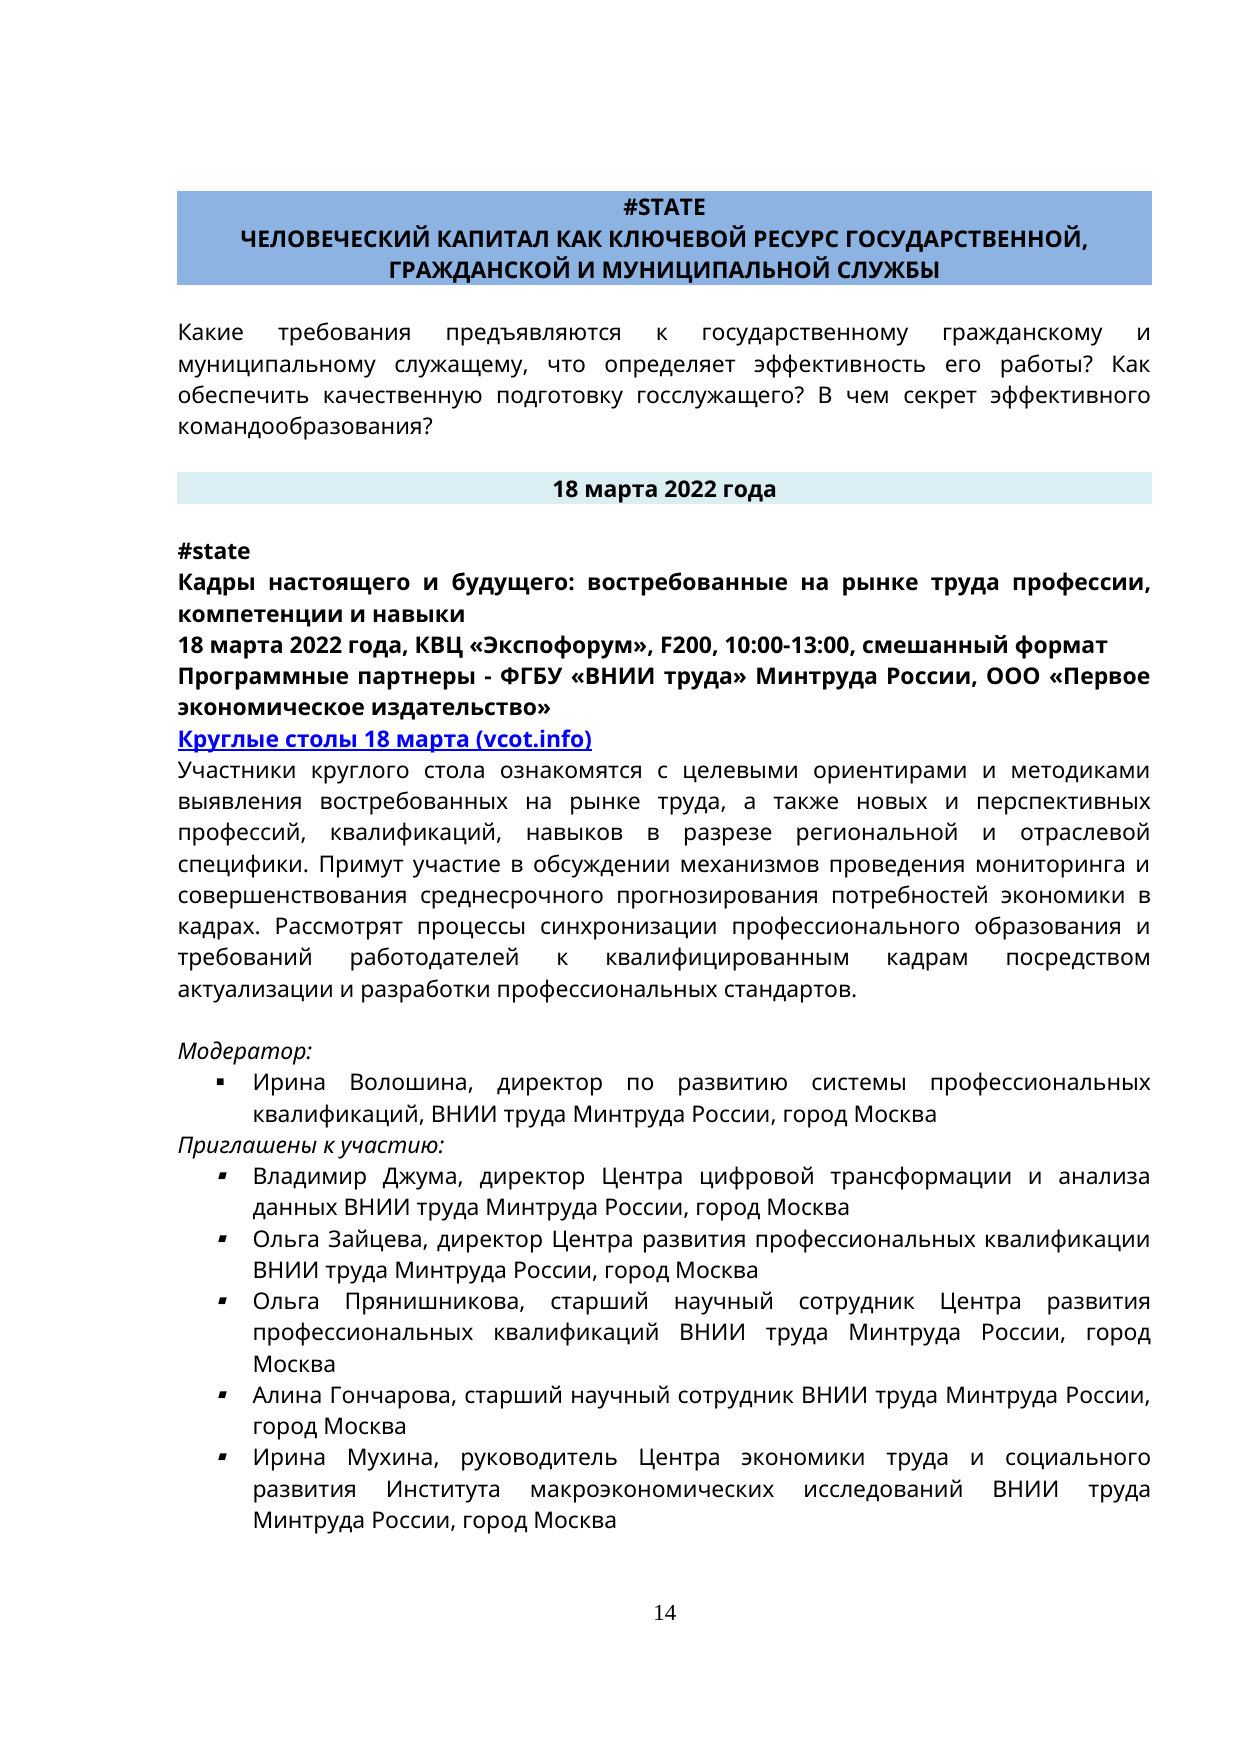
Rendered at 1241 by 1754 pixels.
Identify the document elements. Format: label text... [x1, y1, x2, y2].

subtitle 18 марта 2022 года [177, 472, 1152, 504]
text Кадры настоящего и будущего: востребованные на рынке труда профессии, компетенции и навыки [177, 566, 1152, 629]
text Какие требования предъявляются к государственному гражданскому и муниципальному служащему, что определяет эффективность его работы? Как обеспечить качественную подготовку госслужащего? В чем секрет эффективного командообразования? [177, 316, 1152, 441]
text Участники круглого стола ознакомятся с целевыми ориентирами и методиками выявления востребованных на рынке труда, а также новых и перспективных профессий, квалификаций, навыков в разрезе региональной и отраслевой специфики. Примут участие в обсуждении механизмов проведения мониторинга и совершенствования среднесрочного прогнозирования потребностей экономики в кадрах. Рассмотрят процессы синхронизации профессионального образования и требований работодателей к квалифицированным кадрам посредством актуализации и разработки профессиональных стандартов. [177, 754, 1152, 1004]
list Алина Гончарова, старший научный сотрудник ВНИИ труда Минтруда России, город Москва [215, 1379, 1152, 1441]
list Ирина Мухина, руководитель Центра экономики труда и социального развития Института макроэкономических исследований ВНИИ труда Минтруда России, город Москва [215, 1441, 1152, 1535]
list Ольга Зайцева, директор Центра развития профессиональных квалификации ВНИИ труда Минтруда России, город Москва [215, 1222, 1152, 1285]
text 18 марта 2022 года, КВЦ «Экспофорум», F200, 10:00-13:00, смешанный формат [177, 629, 1152, 660]
subtitle #STATE [177, 191, 1152, 222]
text Программные партнеры - ФГБУ «ВНИИ труда» Минтруда России, ООО «Первое экономическое издательство» [177, 660, 1152, 722]
text Модератор: [177, 1035, 1152, 1066]
text Приглашены к участию: [177, 1129, 1152, 1160]
text #state [177, 535, 1152, 566]
text Круглые столы 18 марта (vcot.info) [177, 722, 1152, 754]
list Владимир Джума, директор Центра цифровой трансформации и анализа данных ВНИИ труда Минтруда России, город Москва [215, 1160, 1152, 1222]
list Ольга Прянишникова, старший научный сотрудник Центра развития профессиональных квалификаций ВНИИ труда Минтруда России, город Москва [215, 1285, 1152, 1379]
subtitle ЧЕЛОВЕЧЕСКИЙ КАПИТАЛ КАК КЛЮЧЕВОЙ РЕСУРС ГОСУДАРСТВЕННОЙ, ГРАЖДАНСКОЙ И МУНИЦИПАЛЬНОЙ СЛУЖБЫ [177, 222, 1152, 285]
list Ирина Волошина, директор по развитию системы профессиональных квалификаций, ВНИИ труда Минтруда России, город Москва [215, 1066, 1152, 1129]
